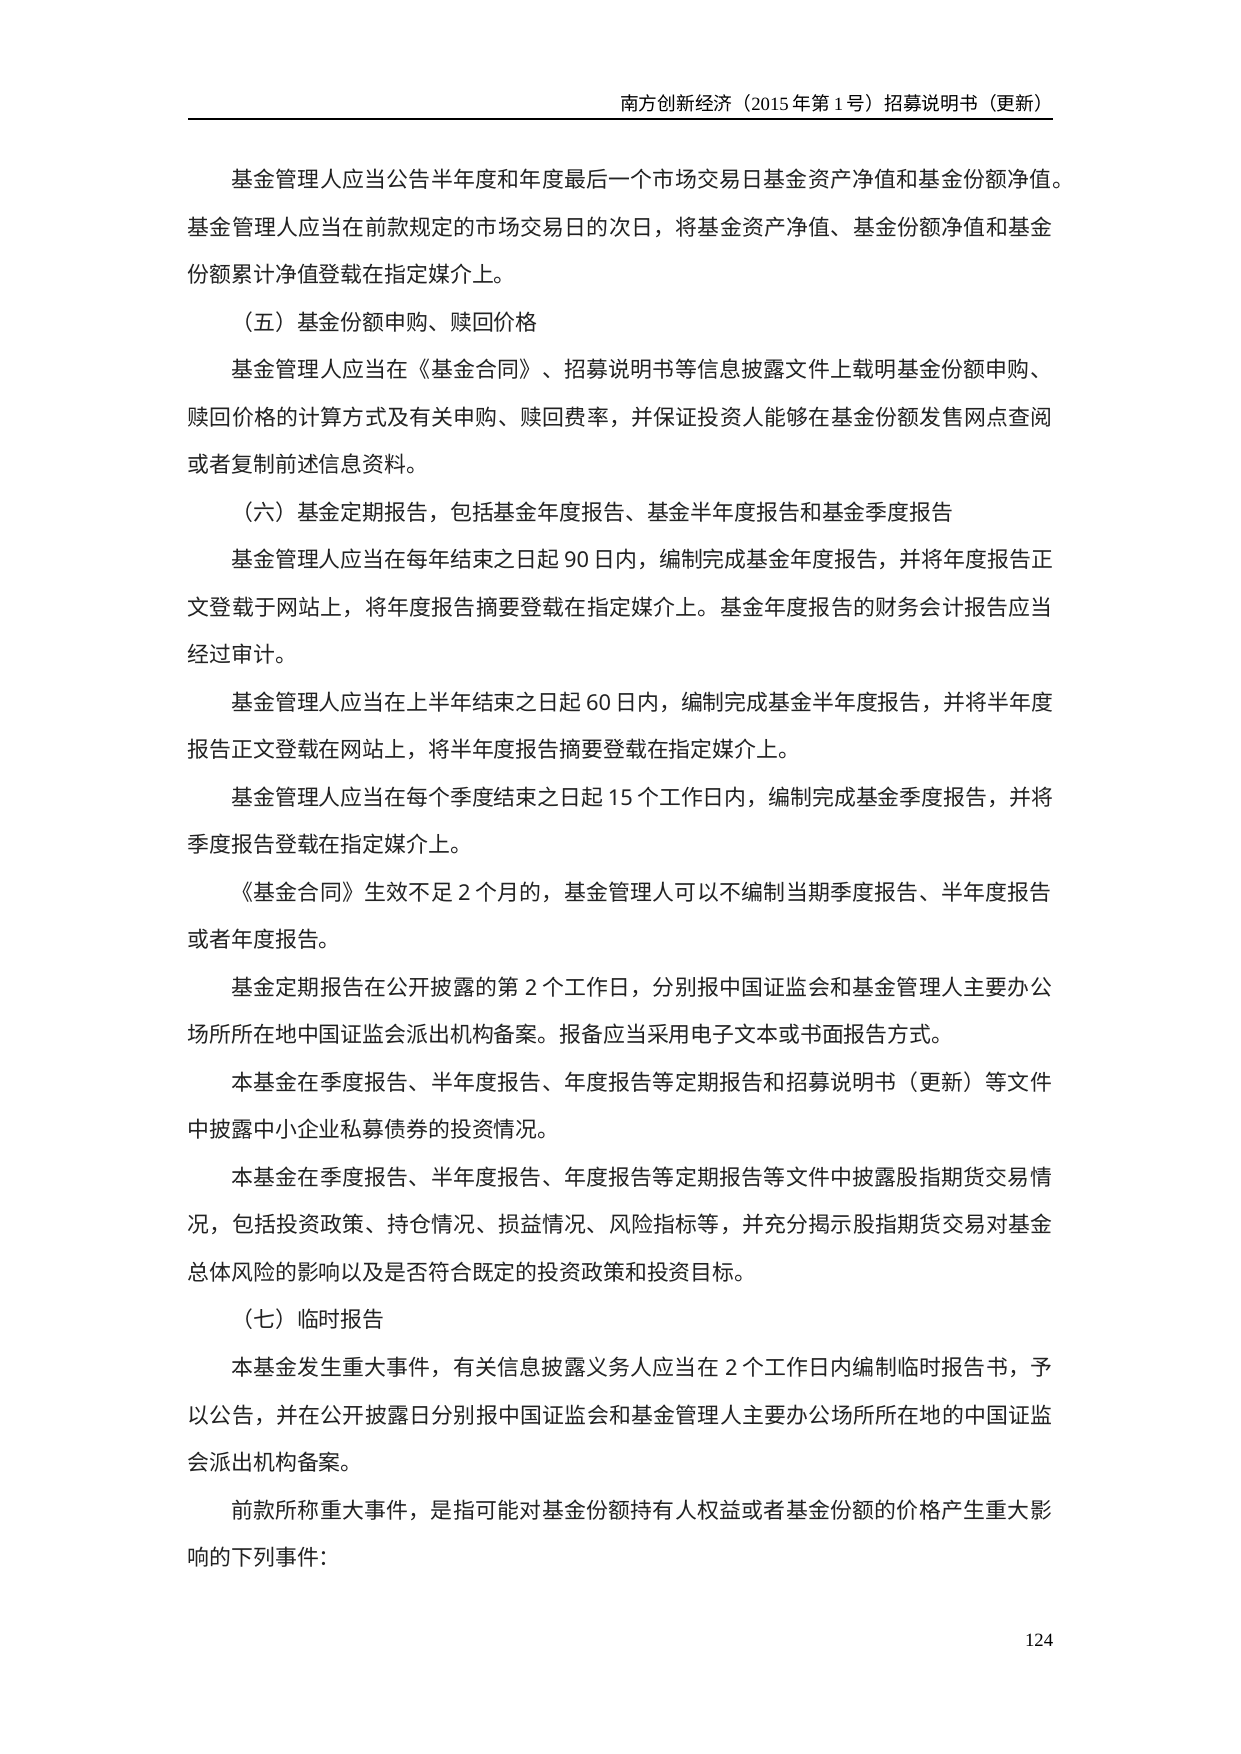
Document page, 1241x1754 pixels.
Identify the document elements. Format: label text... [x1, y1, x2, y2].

text 基金管理人应当公告半年度和年度最后一个市场交易日基金资产净值和基金份额净值。基金管理人应当在前款规定的市场交易日的次日，将基金资产净值、基金份额净值和基金份额累计净值登载在指定媒介上。 [187, 162, 1053, 289]
text 基金管理人应当在《基金合同》、招募说明书等信息披露文件上载明基金份额申购、赎回价格的计算方式及有关申购、赎回费率，并保证投资人能够在基金份额发售网点查阅或者复制前述信息资料。 [187, 352, 1053, 479]
text 基金管理人应当在上半年结束之日起60日内，编制完成基金半年度报告，并将半年度报告正文登载在网站上，将半年度报告摘要登载在指定媒介上。 [187, 684, 1053, 764]
text 前款所称重大事件，是指可能对基金份额持有人权益或者基金份额的价格产生重大影响的下列事件： [187, 1493, 1053, 1572]
text 本基金在季度报告、半年度报告、年度报告等定期报告等文件中披露股指期货交易情况，包括投资政策、持仓情况、损益情况、风险指标等，并充分揭示股指期货交易对基金总体风险的影响以及是否符合既定的投资政策和投资目标。 [187, 1160, 1053, 1287]
text 基金定期报告在公开披露的第2个工作日，分别报中国证监会和基金管理人主要办公场所所在地中国证监会派出机构备案。报备应当采用电子文本或书面报告方式。 [187, 970, 1053, 1049]
text （六）基金定期报告，包括基金年度报告、基金半年度报告和基金季度报告 [187, 494, 1053, 526]
text 基金管理人应当在每个季度结束之日起15个工作日内，编制完成基金季度报告，并将季度报告登载在指定媒介上。 [187, 780, 1053, 859]
text 基金管理人应当在每年结束之日起90日内，编制完成基金年度报告，并将年度报告正文登载于网站上，将年度报告摘要登载在指定媒介上。基金年度报告的财务会计报告应当经过审计。 [187, 542, 1053, 669]
text 本基金在季度报告、半年度报告、年度报告等定期报告和招募说明书（更新）等文件中披露中小企业私募债券的投资情况。 [187, 1065, 1053, 1144]
text （七）临时报告 [187, 1302, 1053, 1334]
text 本基金发生重大事件，有关信息披露义务人应当在2个工作日内编制临时报告书，予以公告，并在公开披露日分别报中国证监会和基金管理人主要办公场所所在地的中国证监会派出机构备案。 [187, 1350, 1053, 1477]
text 《基金合同》生效不足2个月的，基金管理人可以不编制当期季度报告、半年度报告或者年度报告。 [187, 875, 1053, 954]
text （五）基金份额申购、赎回价格 [187, 304, 1053, 336]
